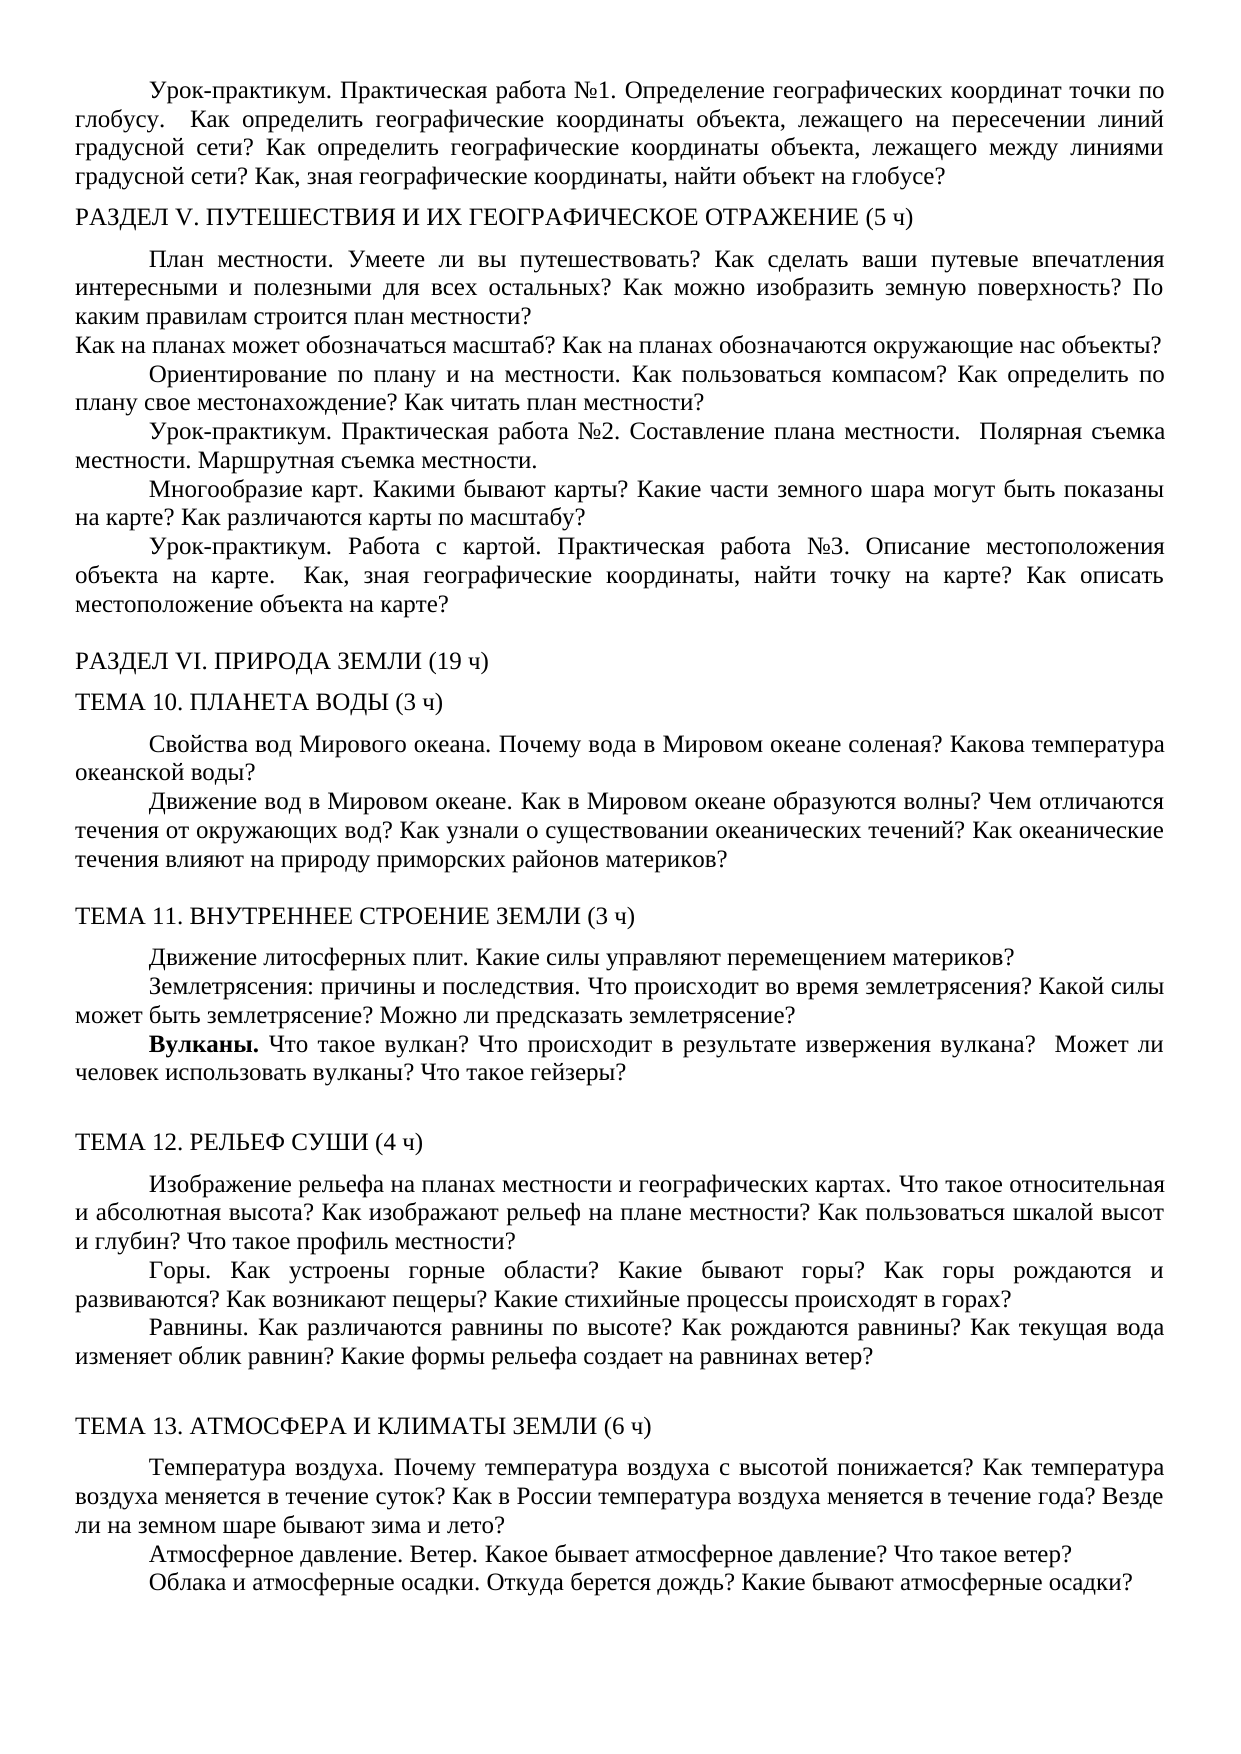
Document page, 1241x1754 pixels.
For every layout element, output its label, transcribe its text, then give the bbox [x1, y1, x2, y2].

text ТЕМА 13. АТМОСФЕРА И КЛИМАТЫ ЗЕМЛИ (6 ч) [75, 1411, 1165, 1440]
text Многообразие карт. Какими бывают карты? Какие части земного шара могут быть показаны на карте? Как различаются карты по масштабу? [75, 474, 1165, 531]
text Урок-практикум. Практическая работа №1. Определение географических координат точки по глобусу. Как определить географические координаты объекта, лежащего на пересечении линий градусной сети? Как определить географические координаты объекта, лежащего между линиями градусной сети? Как, зная географические координаты, найти объект на глобусе? [75, 75, 1165, 190]
text Ориентирование по плану и на местности. Как пользоваться компасом? Как определить по плану свое местонахождение? Как читать план местности? [75, 359, 1165, 416]
text Атмосферное давление. Ветер. Какое бывает атмосферное давление? Что такое ветер? [75, 1539, 1165, 1567]
text Как на планах может обозначаться масштаб? Как на планах обозначаются окружающие нас объекты? [75, 330, 1165, 359]
text Движение литосферных плит. Какие силы управляют перемещением материков? [75, 942, 1165, 971]
text ТЕМА 10. ПЛАНЕТА ВОДЫ (3 ч) [75, 687, 1165, 716]
text Температура воздуха. Почему температура воздуха с высотой понижается? Как температура воздуха меняется в течение суток? Как в России температура воздуха меняется в течение года? Везде ли на земном шаре бывают зима и лето? [75, 1452, 1165, 1539]
text План местности. Умеете ли вы путешествовать? Как сделать ваши путевые впечатления интересными и полезными для всех остальных? Как можно изобразить земную поверхность? По каким правилам строится план местности? [75, 244, 1165, 330]
text Урок-практикум. Работа с картой. Практическая работа №3. Описание местоположения объекта на карте. Как, зная географические координаты, найти точку на карте? Как описать местоположение объекта на карте? [75, 531, 1165, 617]
text Свойства вод Мирового океана. Почему вода в Мировом океане соленая? Какова температура океанской воды? [75, 729, 1165, 786]
text ТЕМА 11. ВНУТРЕННЕЕ СТРОЕНИЕ ЗЕМЛИ (3 ч) [75, 901, 1165, 930]
text Горы. Как устроены горные области? Какие бывают горы? Как горы рождаются и развиваются? Как возникают пещеры? Какие стихийные процессы происходят в горах? [75, 1255, 1165, 1312]
text Движение вод в Мировом океане. Как в Мировом океане образуются волны? Чем отличаются течения от окружающих вод? Как узнали о существовании океанических течений? Как океанические течения влияют на природу приморских районов материков? [75, 786, 1165, 872]
text Вулканы. Что такое вулкан? Что происходит в результате извержения вулкана? Может ли человек использовать вулканы? Что такое гейзеры? [75, 1029, 1165, 1086]
text РАЗДЕЛ V. ПУТЕШЕСТВИЯ И ИХ ГЕОГРАФИЧЕСКОЕ ОТРАЖЕНИЕ (5 ч) [75, 202, 1165, 231]
text РАЗДЕЛ VI. ПРИРОДА ЗЕМЛИ (19 ч) [75, 646, 1165, 675]
text Равнины. Как различаются равнины по высоте? Как рождаются равнины? Как текущая вода изменяет облик равнин? Какие формы рельефа создает на равнинах ветер? [75, 1312, 1165, 1370]
text Облака и атмосферные осадки. Откуда берется дождь? Какие бывают атмосферные осадки? [75, 1567, 1165, 1596]
text ТЕМА 12. РЕЛЬЕФ СУШИ (4 ч) [75, 1127, 1165, 1156]
text Землетрясения: причины и последствия. Что происходит во время землетрясения? Какой силы может быть землетрясение? Можно ли предсказать землетрясение? [75, 971, 1165, 1029]
text Урок-практикум. Практическая работа №2. Составление плана местности. Полярная съемка местности. Маршрутная съемка местности. [75, 416, 1165, 474]
text Изображение рельефа на планах местности и географических картах. Что такое относительная и абсолютная высота? Как изображают рельеф на плане местности? Как пользоваться шкалой высот и глубин? Что такое профиль местности? [75, 1169, 1165, 1255]
